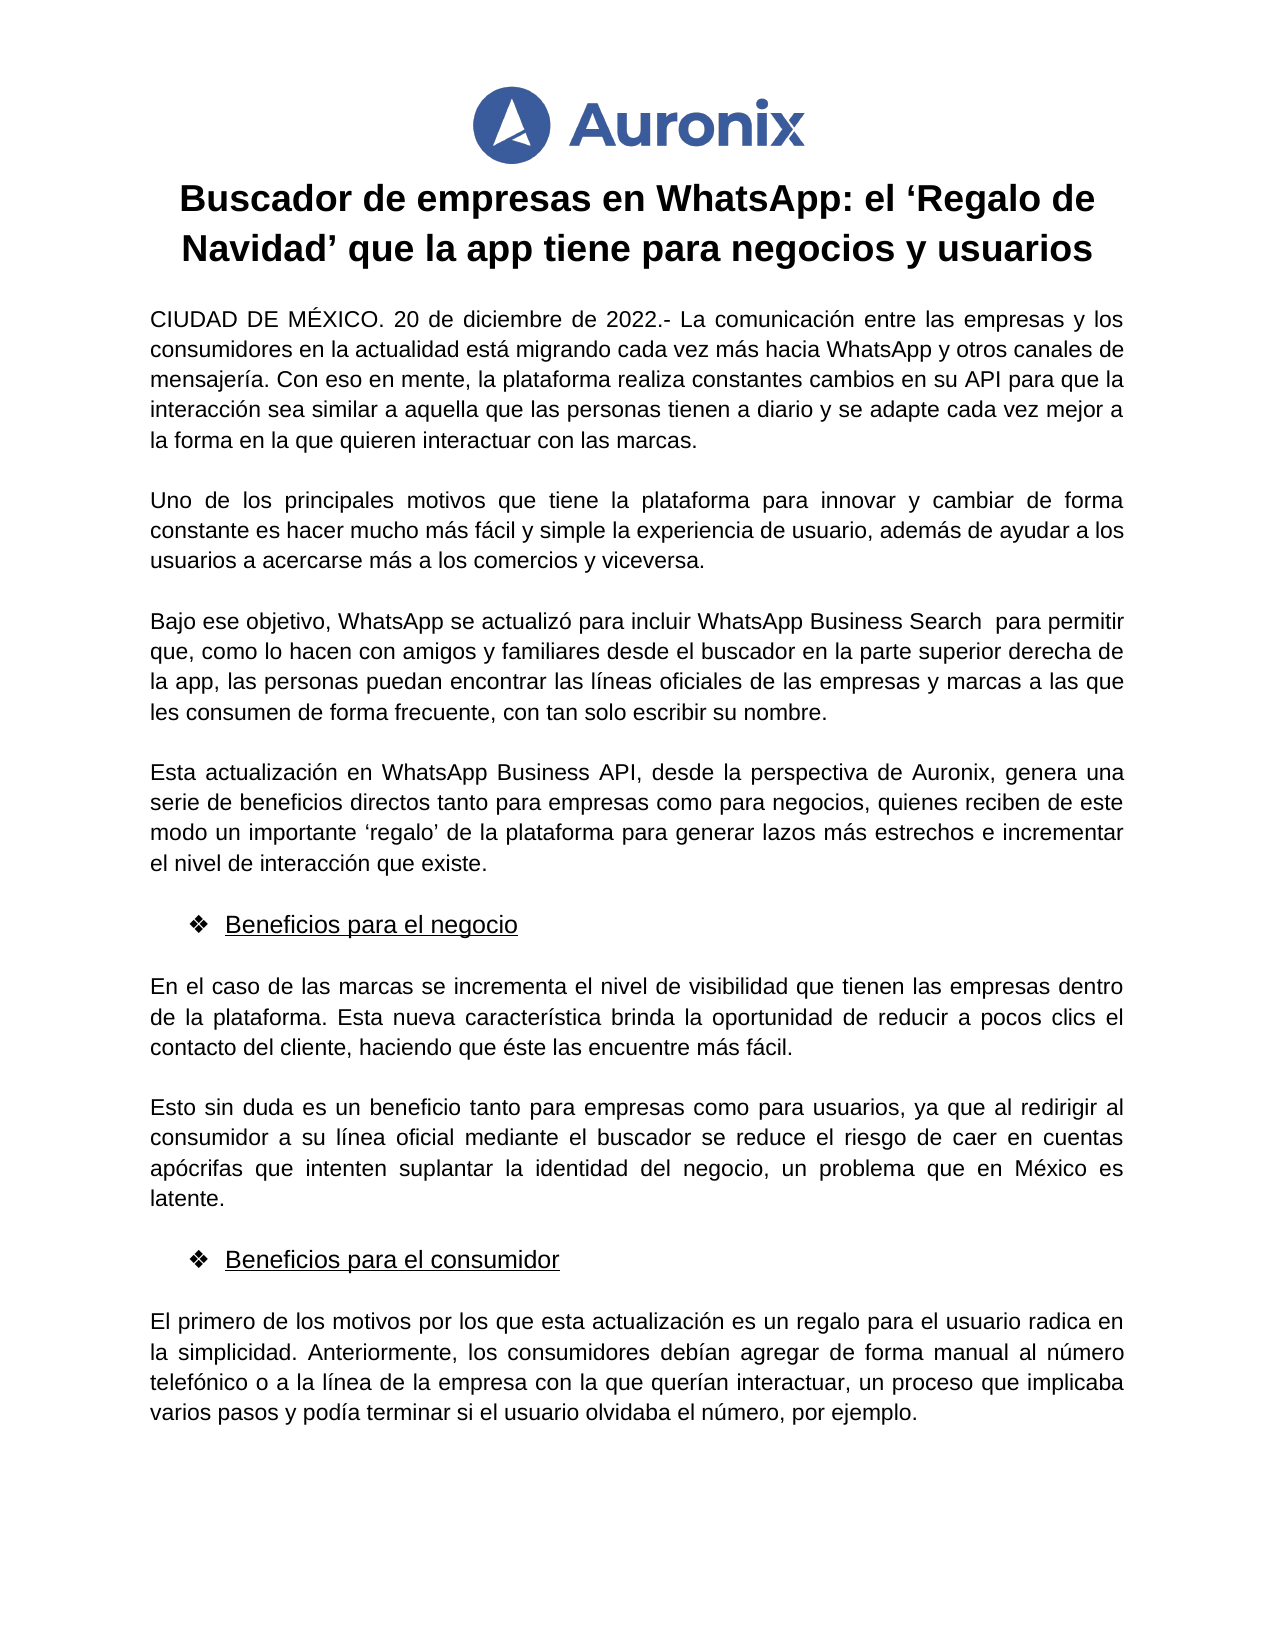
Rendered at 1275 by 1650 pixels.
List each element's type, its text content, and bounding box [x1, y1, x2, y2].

list Beneficios para el negocio [187, 910, 1125, 939]
text Esto sin duda es un beneficio tanto para empresas como para usuarios, ya que al redirigir al consumidor a su línea oficial mediante el buscador se reduce el riesgo de caer en cuentas apócrifas que intenten suplantar la identidad del negocio, un problema que en México es latente. [150, 1094, 1125, 1211]
text El primero de los motivos por los que esta actualización es un regalo para el usuario radica en la simplicidad. Anteriormente, los consumidores debían agregar de forma manual al número telefónico o a la línea de la empresa con la que querían interactuar, un proceso que implicaba varios pasos y podía terminar si el usuario olvidaba el número, por ejemplo. [150, 1308, 1125, 1425]
picture [429, 75, 846, 173]
list Beneficios para el consumidor [187, 1245, 1125, 1274]
text Buscador de empresas en WhatsApp: el ‘Regalo de Navidad’ que la app tiene para negocios y usuarios [150, 176, 1125, 269]
text Bajo ese objetivo, WhatsApp se actualizó para incluir WhatsApp Business Search para permitir que, como lo hacen con amigos y familiares desde el buscador en la parte superior derecha de la app, las personas puedan encontrar las líneas oficiales de las empresas y marcas a las que les consumen de forma frecuente, con tan solo escribir su nombre. [150, 608, 1125, 725]
text CIUDAD DE MÉXICO. 20 de diciembre de 2022.- La comunicación entre las empresas y los consumidores en la actualidad está migrando cada vez más hacia WhatsApp y otros canales de mensajería. Con eso en mente, la plataforma realiza constantes cambios en su API para que la interacción sea similar a aquella que las personas tienen a diario y se adapte cada vez mejor a la forma en la que quieren interactuar con las marcas. [150, 306, 1125, 453]
text Esta actualización en WhatsApp Business API, desde la perspectiva de Auronix, genera una serie de beneficios directos tanto para empresas como para negocios, quienes reciben de este modo un importante ‘regalo’ de la plataforma para generar lazos más estrechos e incrementar el nivel de interacción que existe. [150, 759, 1125, 876]
text En el caso de las marcas se incrementa el nivel de visibilidad que tienen las empresas dentro de la plataforma. Esta nueva característica brinda la oportunidad de reducir a pocos clics el contacto del cliente, haciendo que éste las encuentre más fácil. [150, 973, 1125, 1060]
text Uno de los principales motivos que tiene la plataforma para innovar y cambiar de forma constante es hacer mucho más fácil y simple la experiencia de usuario, además de ayudar a los usuarios a acercarse más a los comercios y viceversa. [150, 487, 1125, 574]
